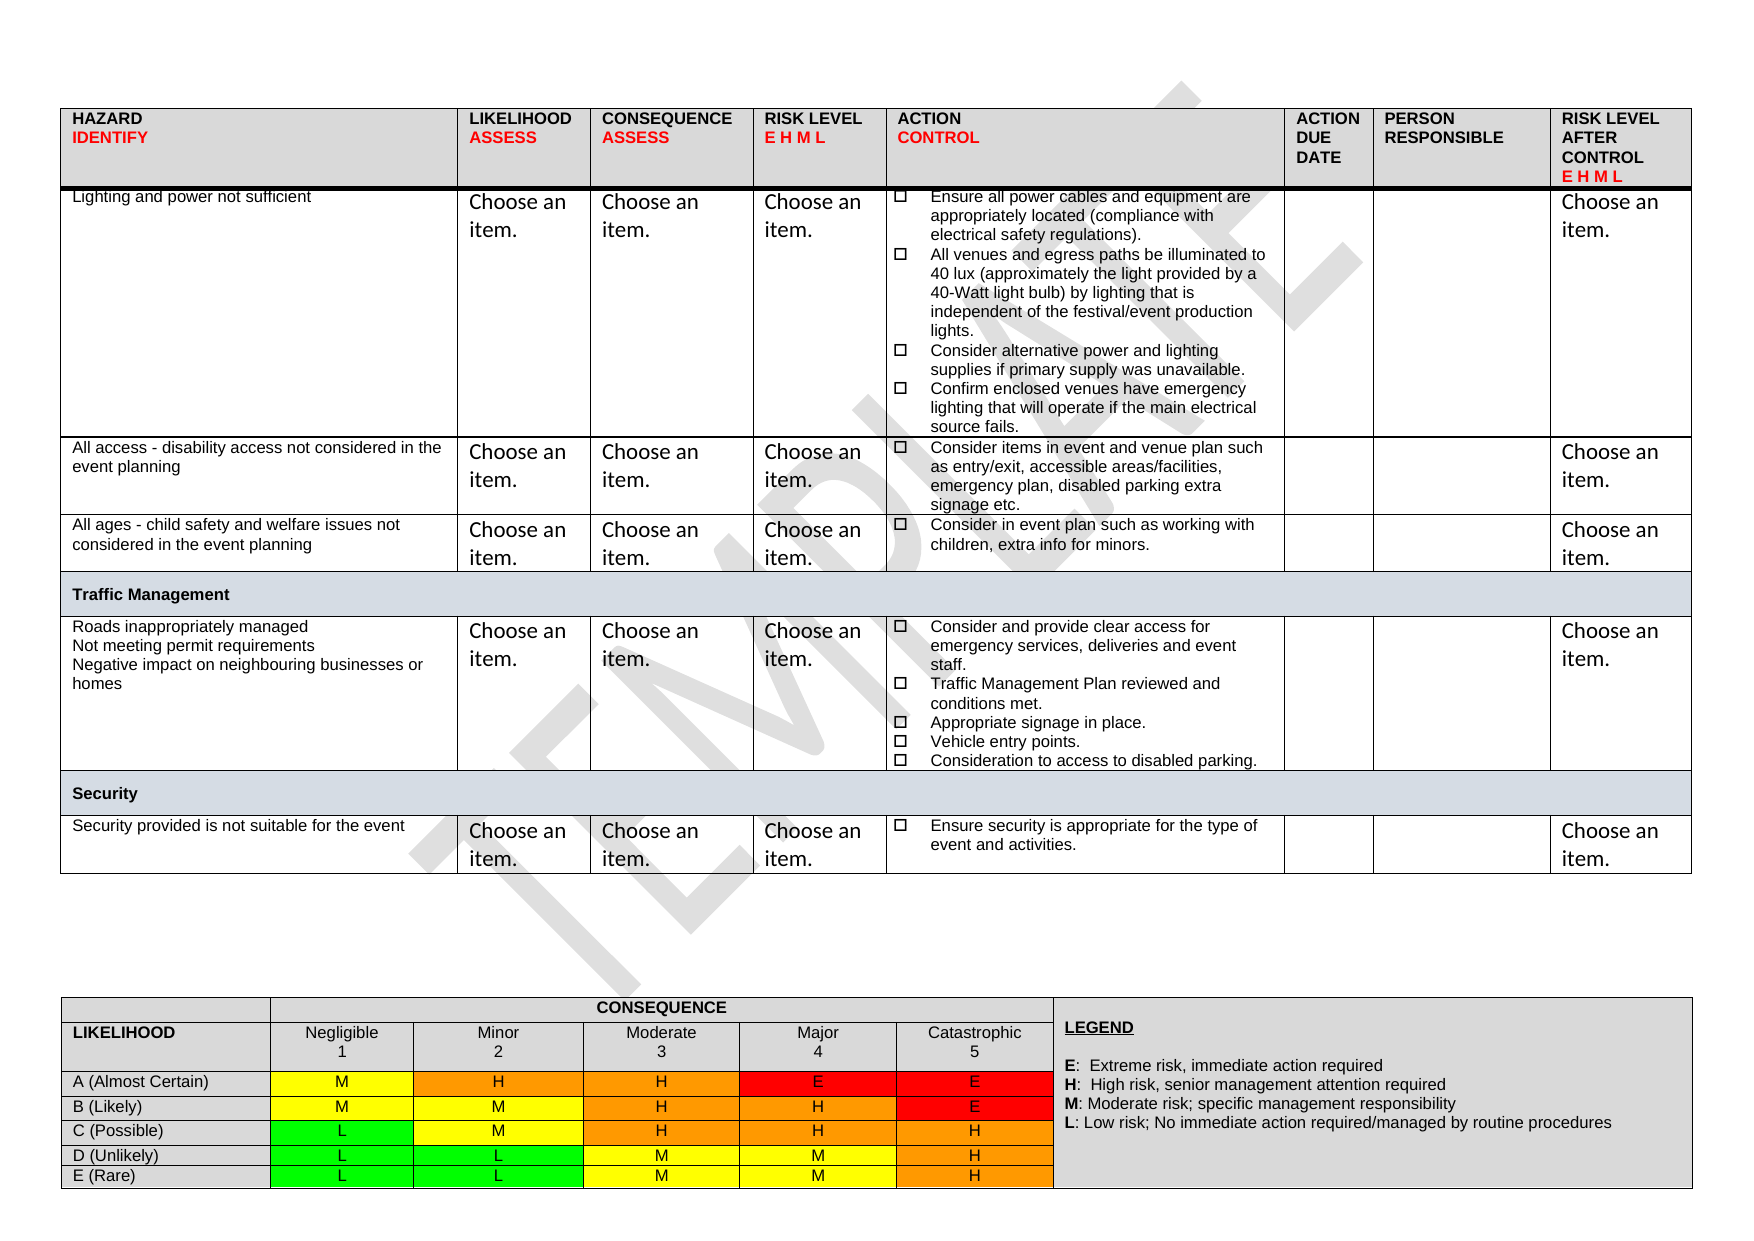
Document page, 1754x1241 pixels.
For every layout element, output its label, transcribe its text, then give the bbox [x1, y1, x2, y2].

table_cell Ensure all power cables and equipment are appropriately located (compliance with electrical safety regulations). All venues and egress paths be illuminated to 40 lux (approximately the light provided by a 40-Watt light bulb) by lighting that is independent of the festival/event production lights. Consider alternative power and lighting supplies if primary supply was unavailable. Confirm enclosed venues have emergency lighting that will operate if the main electrical source fails. [887, 191, 1284, 436]
table_cell Security provided is not suitable for the event [61, 816, 457, 873]
table_cell [1374, 191, 1550, 436]
table_cell [1374, 438, 1550, 514]
table_header PERSON RESPONSIBLE [1374, 109, 1550, 186]
table_header RISK LEVEL AFTER CONTROL E H M L [1551, 109, 1691, 186]
table_cell [1285, 617, 1373, 770]
table_header LIKELIHOOD ASSESS [458, 109, 590, 186]
table_cell [1374, 515, 1550, 571]
table_header ACTION DUE DATE [1285, 109, 1373, 186]
table_cell Traffic Management [61, 572, 1691, 616]
table_cell All ages - child safety and welfare issues not considered in the event planning [61, 515, 457, 571]
table_header ACTION CONTROL [887, 109, 1284, 186]
table_cell [1285, 438, 1373, 514]
table_cell Consider and provide clear access for emergency services, deliveries and event staff. Traffic Management Plan reviewed and conditions met. Appropriate signage in place. Vehicle entry points. Consideration to access to disabled parking. [887, 617, 1284, 770]
table_cell Consider items in event and venue plan such as entry/exit, accessible areas/facilities, emergency plan, disabled parking extra signage etc. [887, 438, 1284, 514]
table_cell Consider in event plan such as working with children, extra info for minors. [887, 515, 1284, 571]
table_header HAZARD IDENTIFY [61, 109, 457, 186]
table_cell Roads inappropriately managed Not meeting permit requirements Negative impact on neighbouring businesses or homes [61, 617, 457, 770]
table_cell [1285, 191, 1373, 436]
table_cell [1285, 816, 1373, 873]
table_cell Ensure security is appropriate for the type of event and activities. [887, 816, 1284, 873]
table_cell All access - disability access not considered in the event planning [61, 438, 457, 514]
table_cell [1374, 816, 1550, 873]
table_cell [1285, 515, 1373, 571]
table_cell Lighting and power not sufficient [61, 191, 457, 436]
table_header RISK LEVEL E H M L [754, 109, 886, 186]
table_cell [1374, 617, 1550, 770]
table_cell Security [61, 771, 1691, 815]
table_header CONSEQUENCE ASSESS [591, 109, 753, 186]
